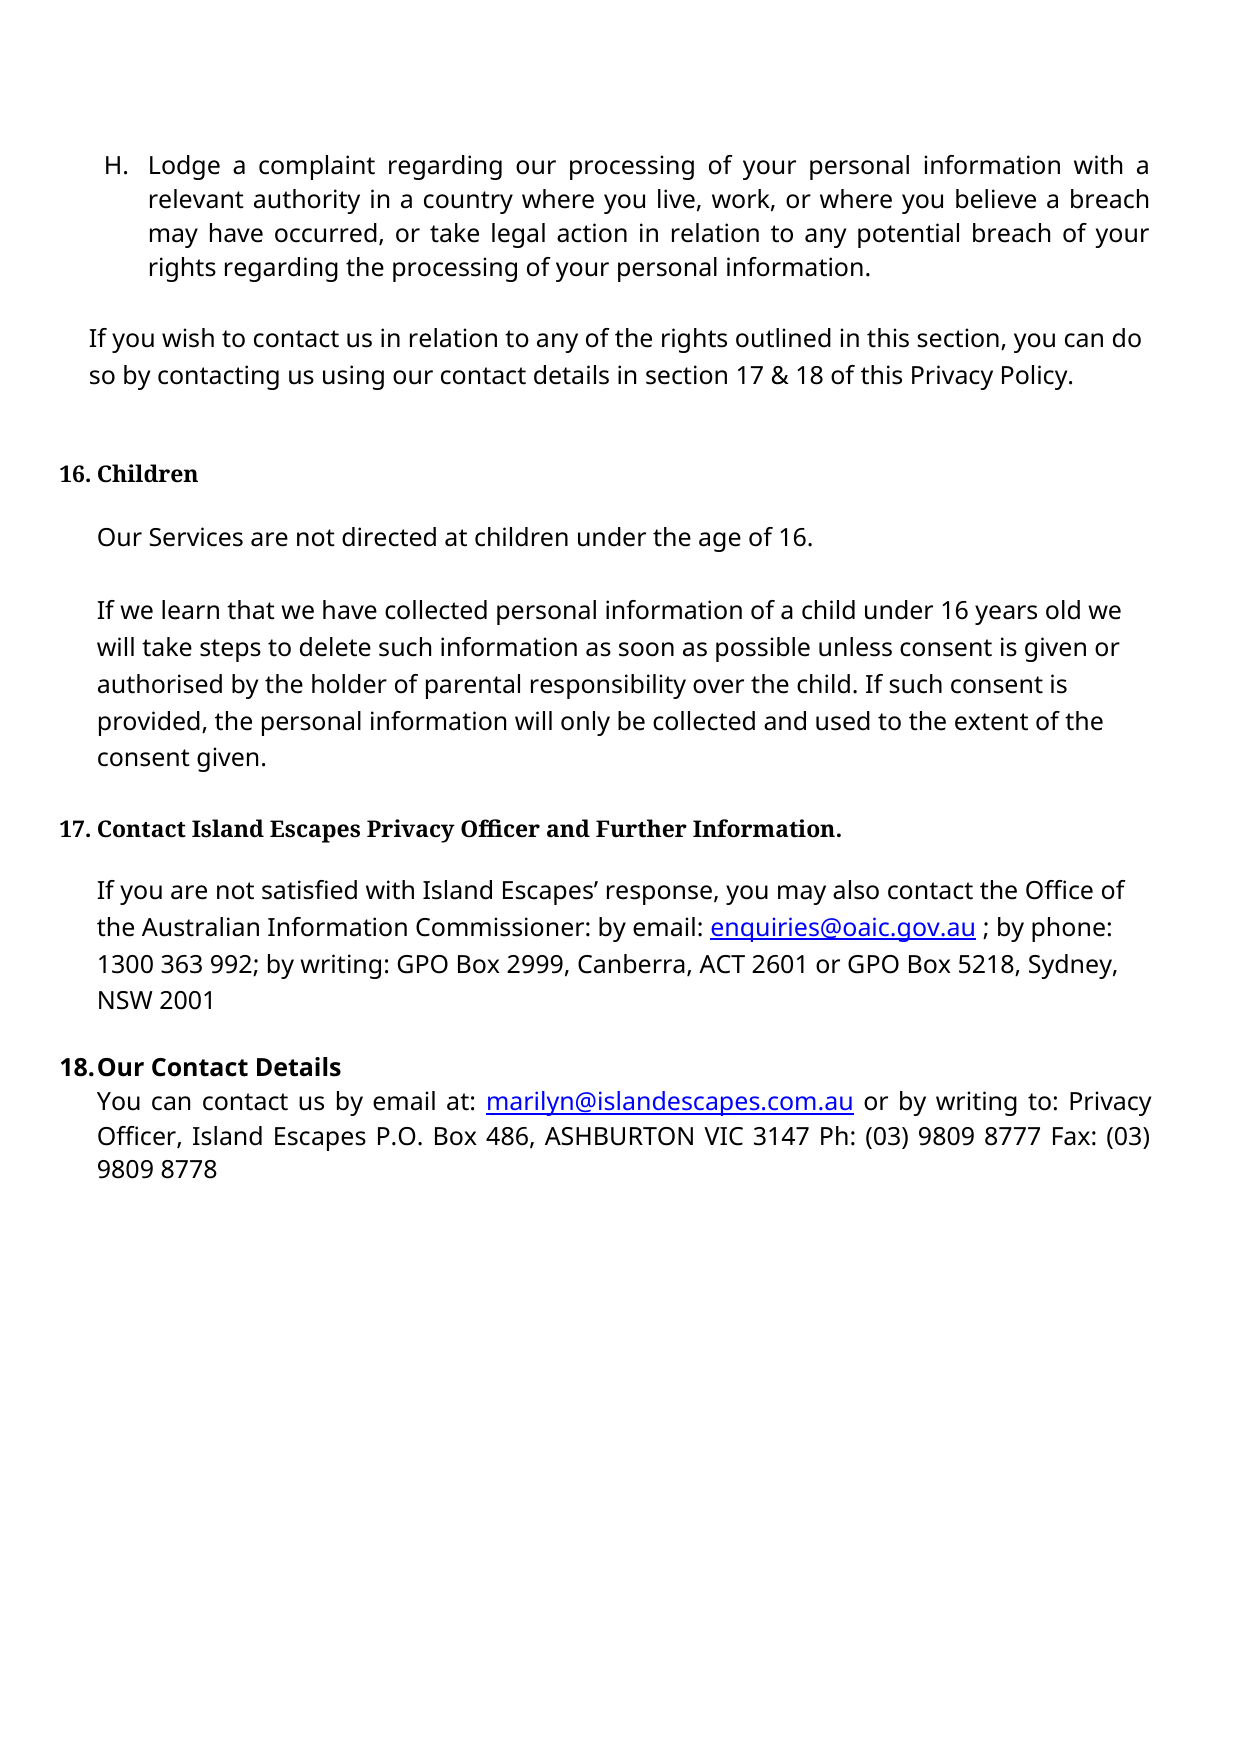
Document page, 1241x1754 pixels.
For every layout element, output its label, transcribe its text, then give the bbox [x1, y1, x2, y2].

list If you are not satisfied with Island Escapes’ response, you may also contact the Office of the Australian Information Commissioner: by email: enquiries@oaic.gov.au ; by phone: 1300 363 992; by writing: GPO Box 2999, Canberra, ACT 2601 or GPO Box 5218, Sydney, NSW 2001 [97, 873, 1152, 1017]
list Children [59, 458, 1152, 489]
list If we learn that we have collected personal information of a child under 16 years old we will take steps to delete such information as soon as possible unless consent is given or authorised by the holder of parental responsibility over the child. If such consent is provided, the personal information will only be collected and used to the extent of the consent given. [97, 593, 1152, 774]
list Our Contact Details [59, 1050, 1152, 1084]
list You can contact us by email at: marilyn@islandescapes.com.au or by writing to: Privacy Officer, Island Escapes P.O. Box 486, ASHBURTON VIC 3147 Ph: (03) 9809 8777 Fax: (03) 9809 8778 [97, 1084, 1152, 1186]
list If you wish to contact us in relation to any of the rights outlined in this section, you can do so by contacting us using our contact details in section 17 & 18 of this Privacy Policy. [89, 321, 1152, 392]
list Our Services are not directed at children under the age of 16. [97, 519, 1152, 553]
list Contact Island Escapes Privacy Officer and Further Information. [59, 813, 1152, 845]
list Lodge a complaint regarding our processing of your personal information with a relevant authority in a country where you live, work, or where you believe a breach may have occurred, or take legal action in relation to any potential breach of your rights regarding the processing of your personal information. [103, 148, 1152, 284]
